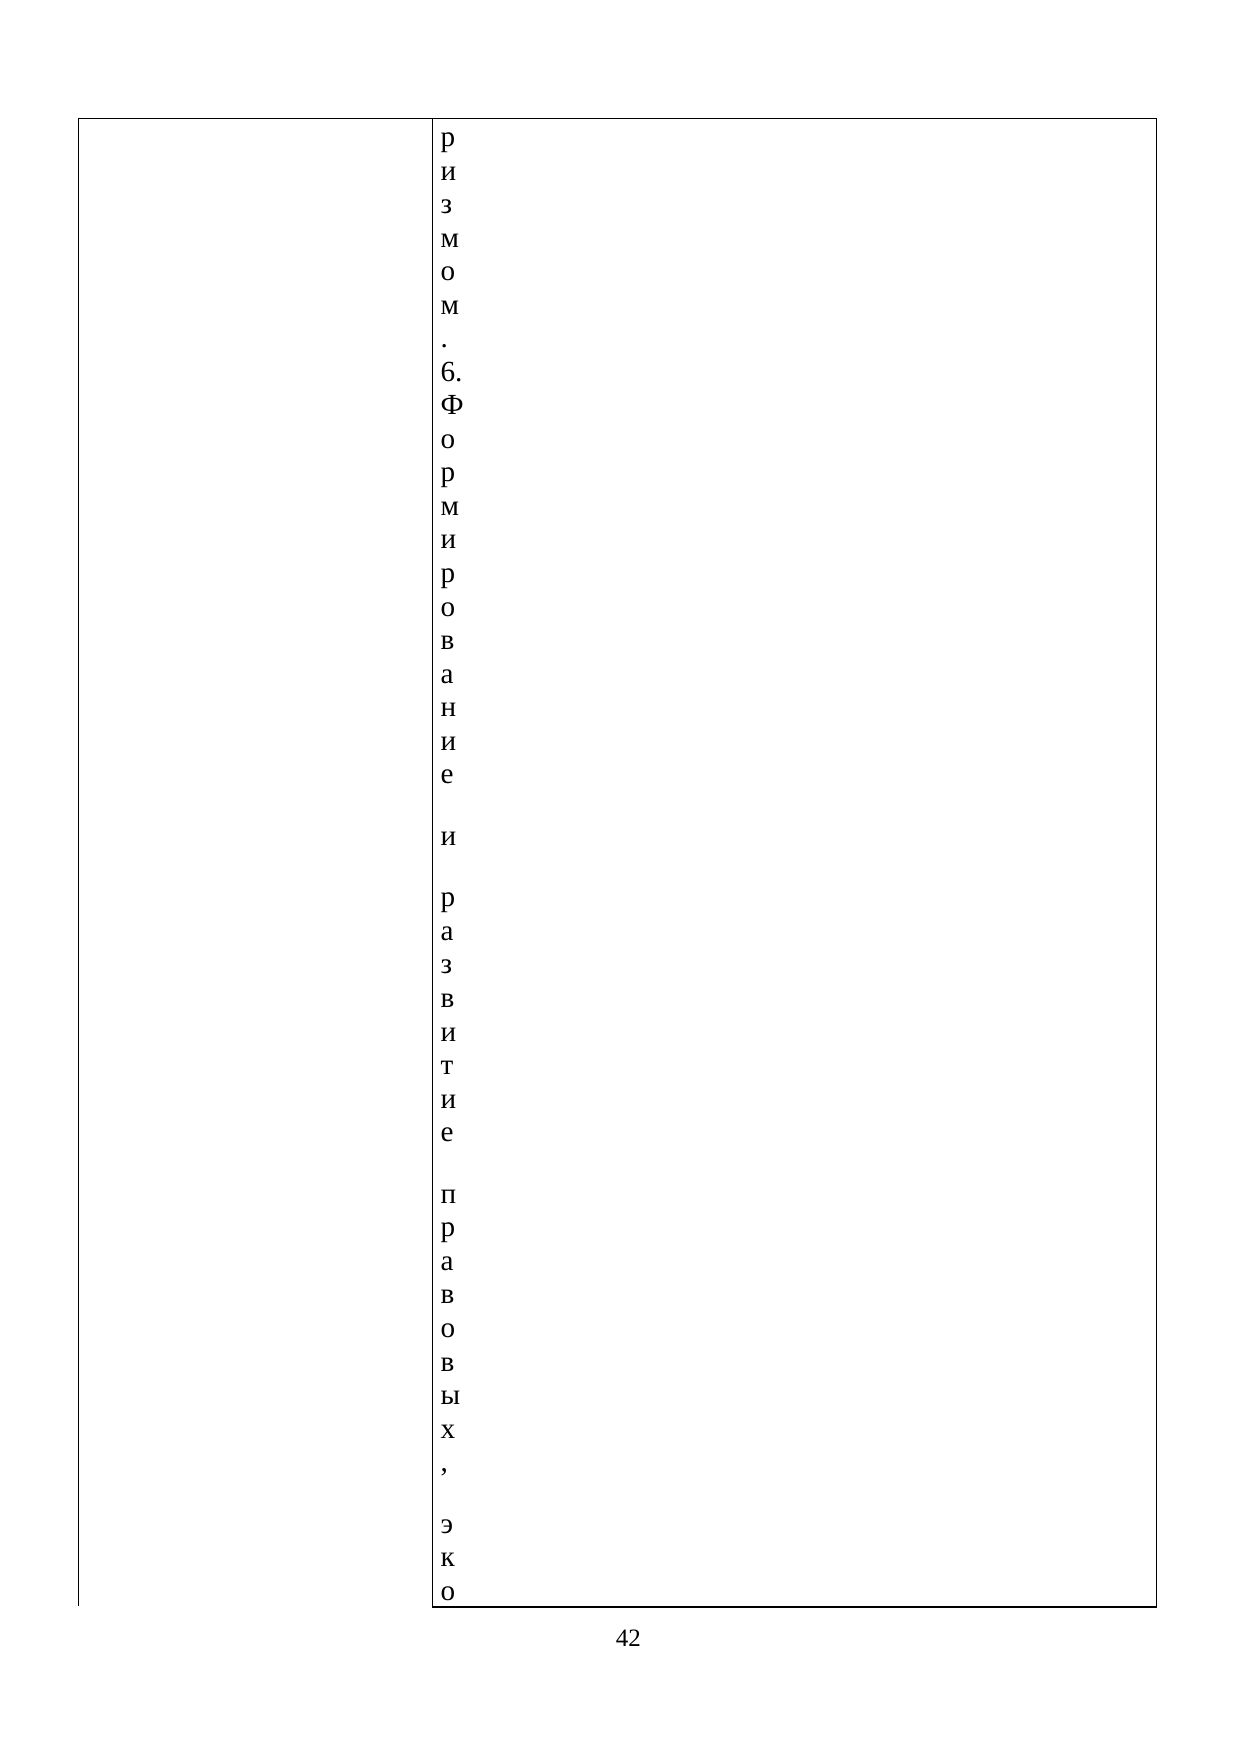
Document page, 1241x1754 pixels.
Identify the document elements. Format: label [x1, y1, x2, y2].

table_cell [79, 119, 432, 1606]
table_cell [433, 119, 1156, 1606]
